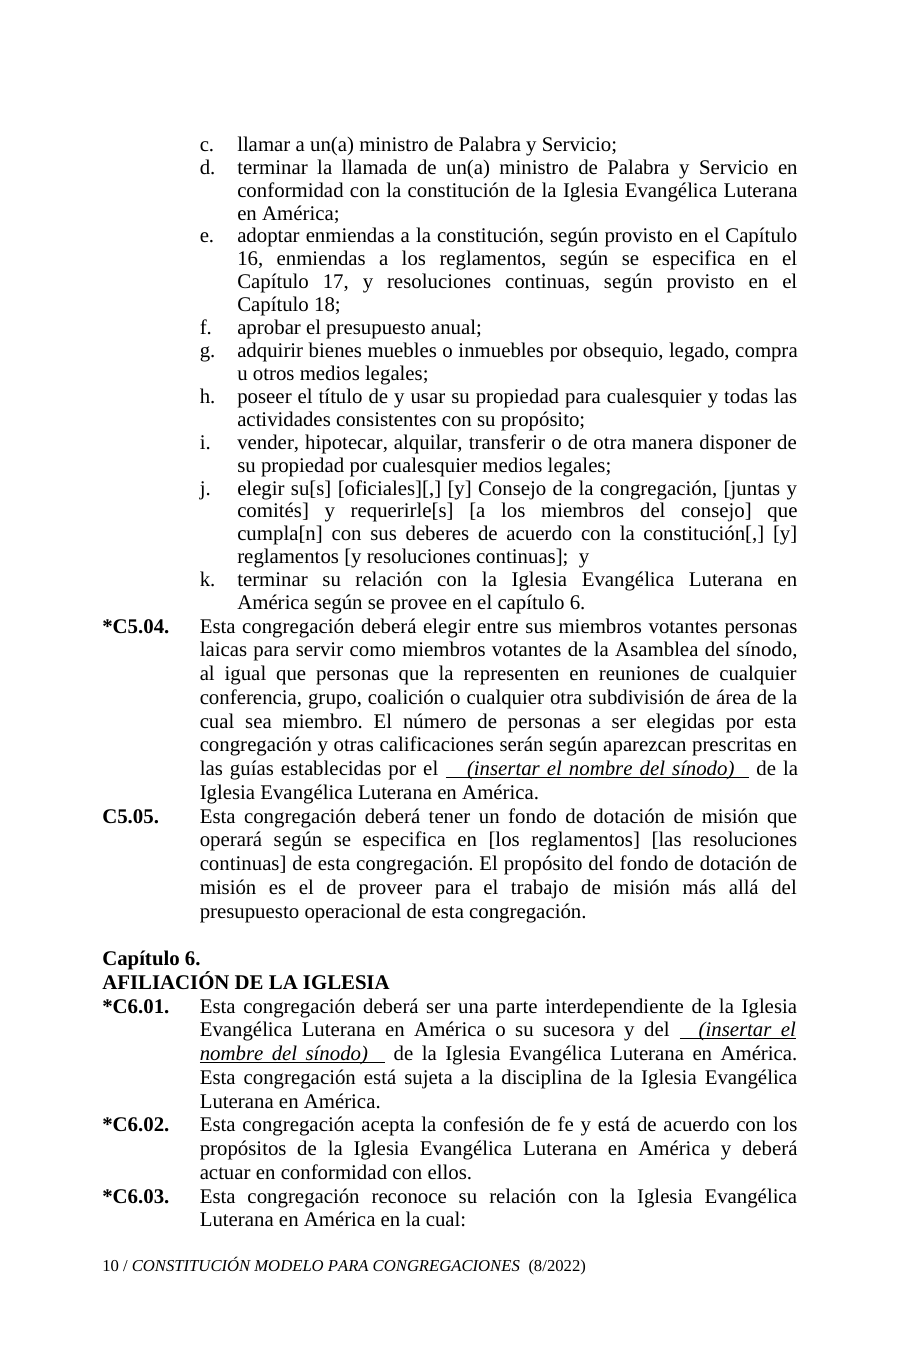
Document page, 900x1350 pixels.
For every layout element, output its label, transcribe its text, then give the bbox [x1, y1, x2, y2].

text j. elegir su[s] [oficiales][,] [y] Consejo de la congregación, [juntas y comités] y requerirle[s] [a los miembros del consejo] que cumpla[n] con sus deberes de acuerdo con la constitución[,] [y] reglamentos [y resoluciones continuas]; y [102, 477, 798, 568]
text k. terminar su relación con la Iglesia Evangélica Luterana en América según se provee en el capítulo 6. [102, 568, 798, 614]
text g. adquirir bienes muebles o inmuebles por obsequio, legado, compra u otros medios legales; [102, 339, 798, 385]
text *C6.02. Esta congregación acepta la confesión de fe y está de acuerdo con los propósitos de la Iglesia Evangélica Luterana en América y deberá actuar en conformidad con ellos. [102, 1113, 798, 1184]
text d. terminar la llamada de un(a) ministro de Palabra y Servicio en conformidad con la constitución de la Iglesia Evangélica Luterana en América; [102, 156, 798, 224]
text *C6.03. Esta congregación reconoce su relación con la Iglesia Evangélica Luterana en América en la cual: [102, 1184, 798, 1232]
text C5.05. Esta congregación deberá tener un fondo de dotación de misión que operará según se especifica en [los reglamentos] [las resoluciones continuas] de esta congregación. El propósito del fondo de dotación de misión es el de proveer para el trabajo de misión más allá del presupuesto operacional de esta congregación. [102, 804, 798, 923]
text AFILIACIÓN DE LA IGLESIA [102, 970, 798, 994]
text Capítulo 6. [102, 947, 798, 970]
text *C5.04. Esta congregación deberá elegir entre sus miembros votantes personas laicas para servir como miembros votantes de la Asamblea del sínodo, al igual que personas que la representen en reuniones de cualquier conferencia, grupo, coalición o cualquier otra subdivisión de área de la cual sea miembro. El número de personas a ser elegidas por esta congregación y otras calificaciones serán según aparezcan prescritas en las guías establecidas por el (insertar el nombre del sínodo) de la Iglesia Evangélica Luterana en América. [102, 614, 798, 804]
text h. poseer el título de y usar su propiedad para cualesquier y todas las actividades consistentes con su propósito; [102, 385, 798, 431]
text i. vender, hipotecar, alquilar, transferir o de otra manera disponer de su propiedad por cualesquier medios legales; [102, 431, 798, 477]
text e. adoptar enmiendas a la constitución, según provisto en el Capítulo 16, enmiendas a los reglamentos, según se especifica en el Capítulo 17, y resoluciones continuas, según provisto en el Capítulo 18; [102, 224, 798, 316]
text *C6.01. Esta congregación deberá ser una parte interdependiente de la Iglesia Evangélica Luterana en América o su sucesora y del (insertar el nombre del sínodo) de la Iglesia Evangélica Luterana en América. Esta congregación está sujeta a la disciplina de la Iglesia Evangélica Luterana en América. [102, 994, 798, 1113]
text c. llamar a un(a) ministro de Palabra y Servicio; [102, 132, 798, 156]
text f. aprobar el presupuesto anual; [102, 316, 798, 339]
